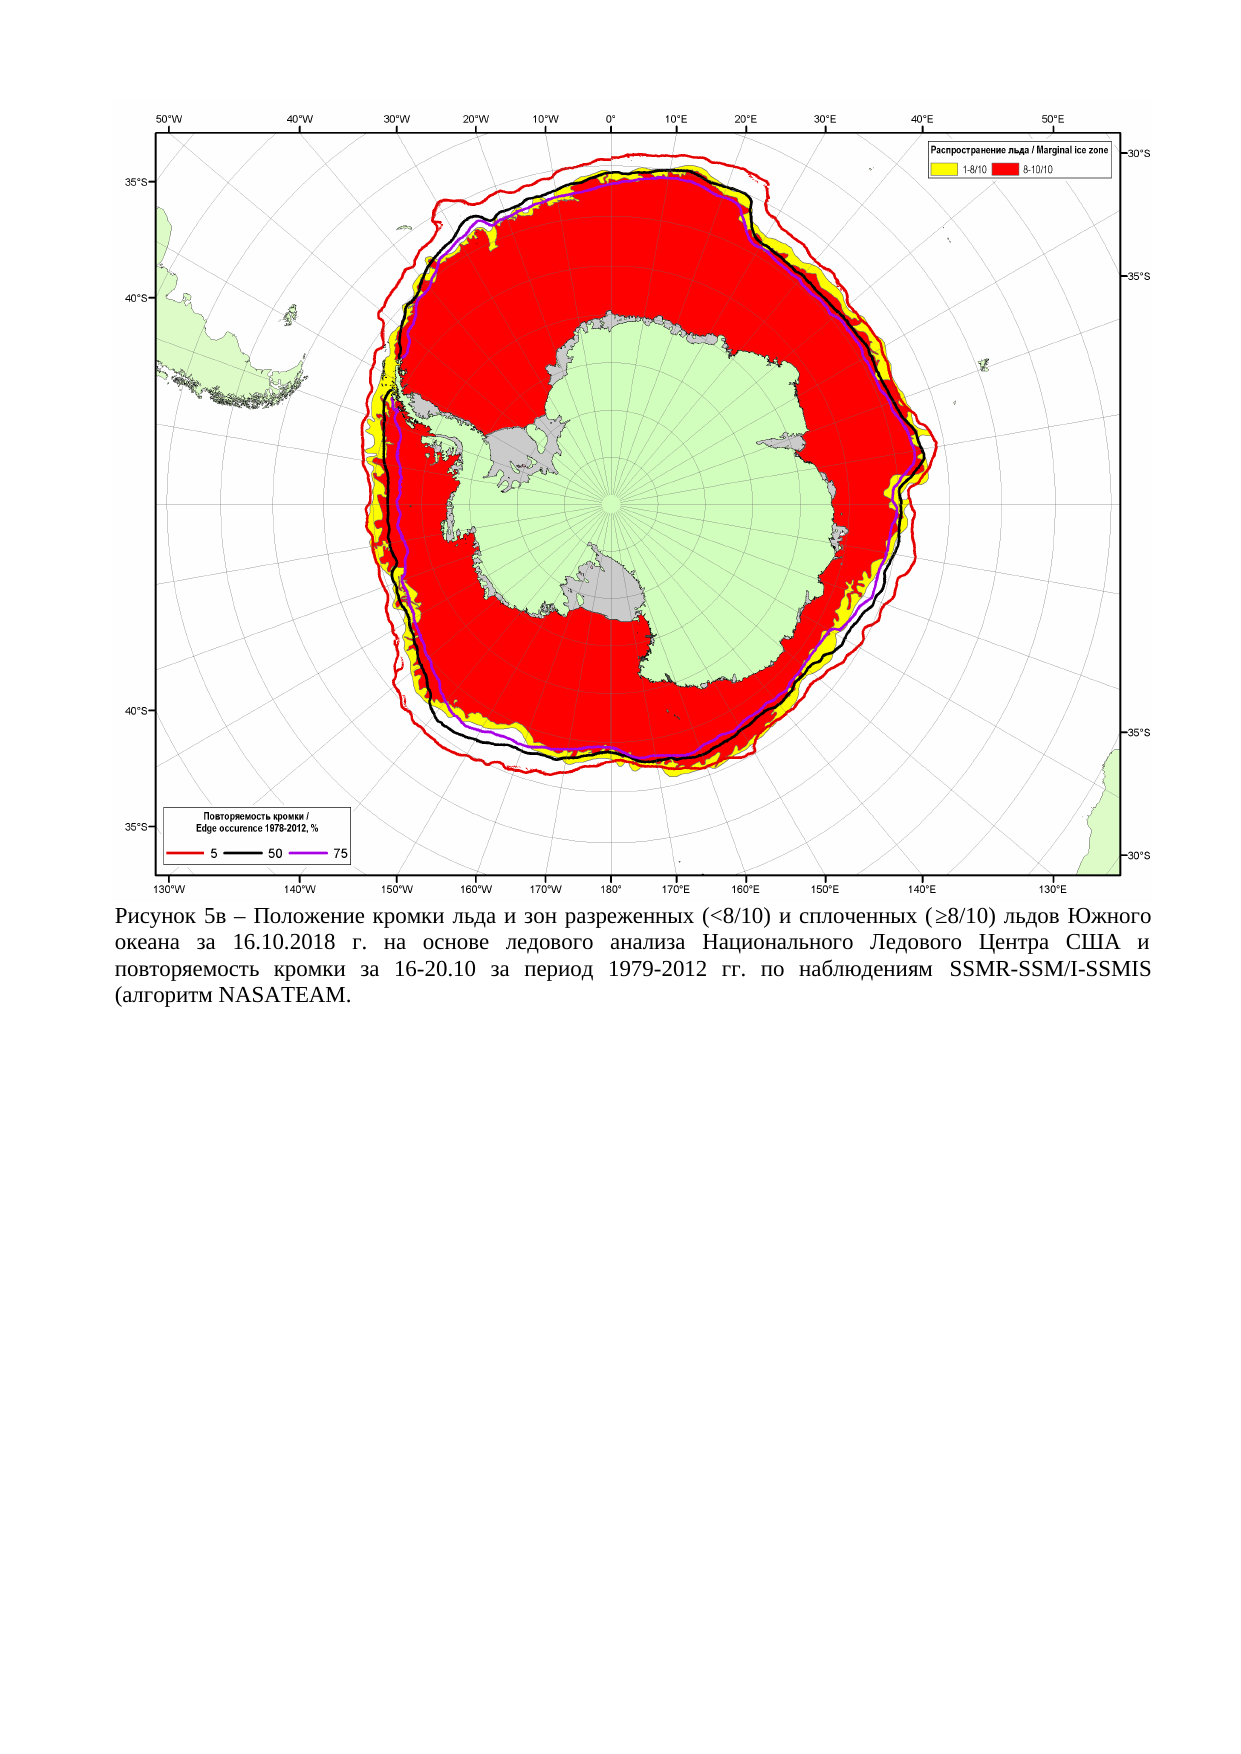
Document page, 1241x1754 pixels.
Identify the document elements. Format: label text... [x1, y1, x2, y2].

picture [112, 99, 1152, 902]
subtitle Рисунок 5в – Положение кромки льда и зон разреженных (<8/10) и сплоченных (≥8/10) льдов Южного океана за 16.10.2018 г. на основе ледового анализа Национального Ледового Центра США и повторяемость кромки за 16-20.10 за период 1979-2012 гг. по наблюдениям SSMR-SSM/I-SSMIS (алгоритм NASATEAM. [114, 902, 1152, 1007]
